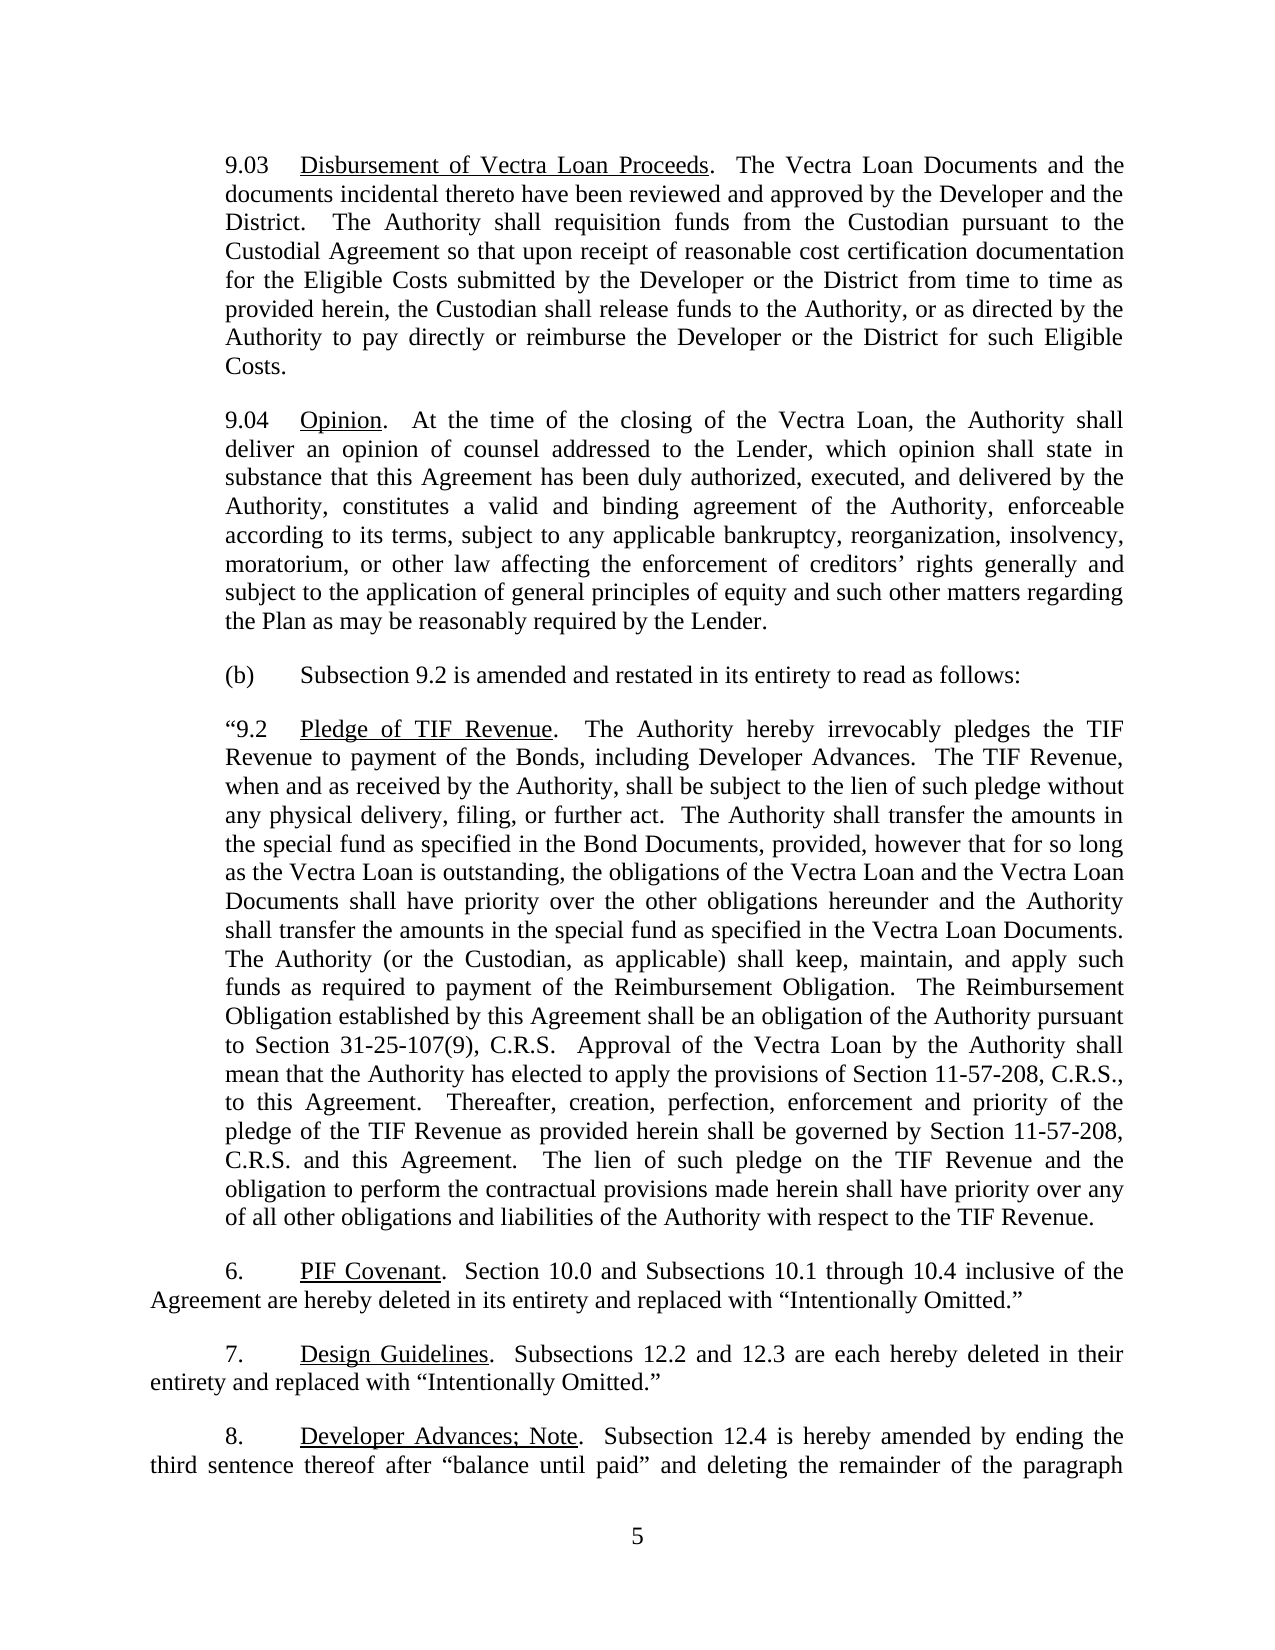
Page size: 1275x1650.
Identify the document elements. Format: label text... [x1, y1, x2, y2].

text 9.04 Opinion. At the time of the closing of the Vectra Loan, the Authority shall deliver an opinion of counsel addressed to the Lender, which opinion shall state in substance that this Agreement has been duly authorized, executed, and delivered by the Authority, constitutes a valid and binding agreement of the Authority, enforceable according to its terms, subject to any applicable bankruptcy, reorganization, insolvency, moratorium, or other law affecting the enforcement of creditors’ rights generally and subject to the application of general principles of equity and such other matters regarding the Plan as may be reasonably required by the Lender. [225, 405, 1125, 635]
text 9.03 Disbursement of Vectra Loan Proceeds. The Vectra Loan Documents and the documents incidental thereto have been reviewed and approved by the Developer and the District. The Authority shall requisition funds from the Custodian pursuant to the Custodial Agreement so that upon receipt of reasonable cost certification documentation for the Eligible Costs submitted by the Developer or the District from time to time as provided herein, the Custodian shall release funds to the Authority, or as directed by the Authority to pay directly or reimburse the Developer or the District for such Eligible Costs. [225, 150, 1125, 380]
subtitle Design Guidelines. Subsections 12.2 and 12.3 are each hereby deleted in their entirety and replaced with “Intentionally Omitted.” [150, 1339, 1125, 1396]
text “9.2 Pledge of TIF Revenue. The Authority hereby irrevocably pledges the TIF Revenue to payment of the Bonds, including Developer Advances. The TIF Revenue, when and as received by the Authority, shall be subject to the lien of such pledge without any physical delivery, filing, or further act. The Authority shall transfer the amounts in the special fund as specified in the Bond Documents, provided, however that for so long as the Vectra Loan is outstanding, the obligations of the Vectra Loan and the Vectra Loan Documents shall have priority over the other obligations hereunder and the Authority shall transfer the amounts in the special fund as specified in the Vectra Loan Documents. The Authority (or the Custodian, as applicable) shall keep, maintain, and apply such funds as required to payment of the Reimbursement Obligation. The Reimbursement Obligation established by this Agreement shall be an obligation of the Authority pursuant to Section 31-25-107(9), C.R.S. Approval of the Vectra Loan by the Authority shall mean that the Authority has elected to apply the provisions of Section 11-57-208, C.R.S., to this Agreement. Thereafter, creation, perfection, enforcement and priority of the pledge of the TIF Revenue as provided herein shall be governed by Section 11-57-208, C.R.S. and this Agreement. The lien of such pledge on the TIF Revenue and the obligation to perform the contractual provisions made herein shall have priority over any of all other obligations and liabilities of the Authority with respect to the TIF Revenue. [225, 714, 1125, 1231]
subtitle Subsection 9.2 is amended and restated in its entirety to read as follows: [150, 660, 1125, 689]
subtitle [150, 1421, 1125, 1479]
subtitle PIF Covenant. Section 10.0 and Subsections 10.1 through 10.4 inclusive of the Agreement are hereby deleted in its entirety and replaced with “Intentionally Omitted.” [150, 1256, 1125, 1314]
